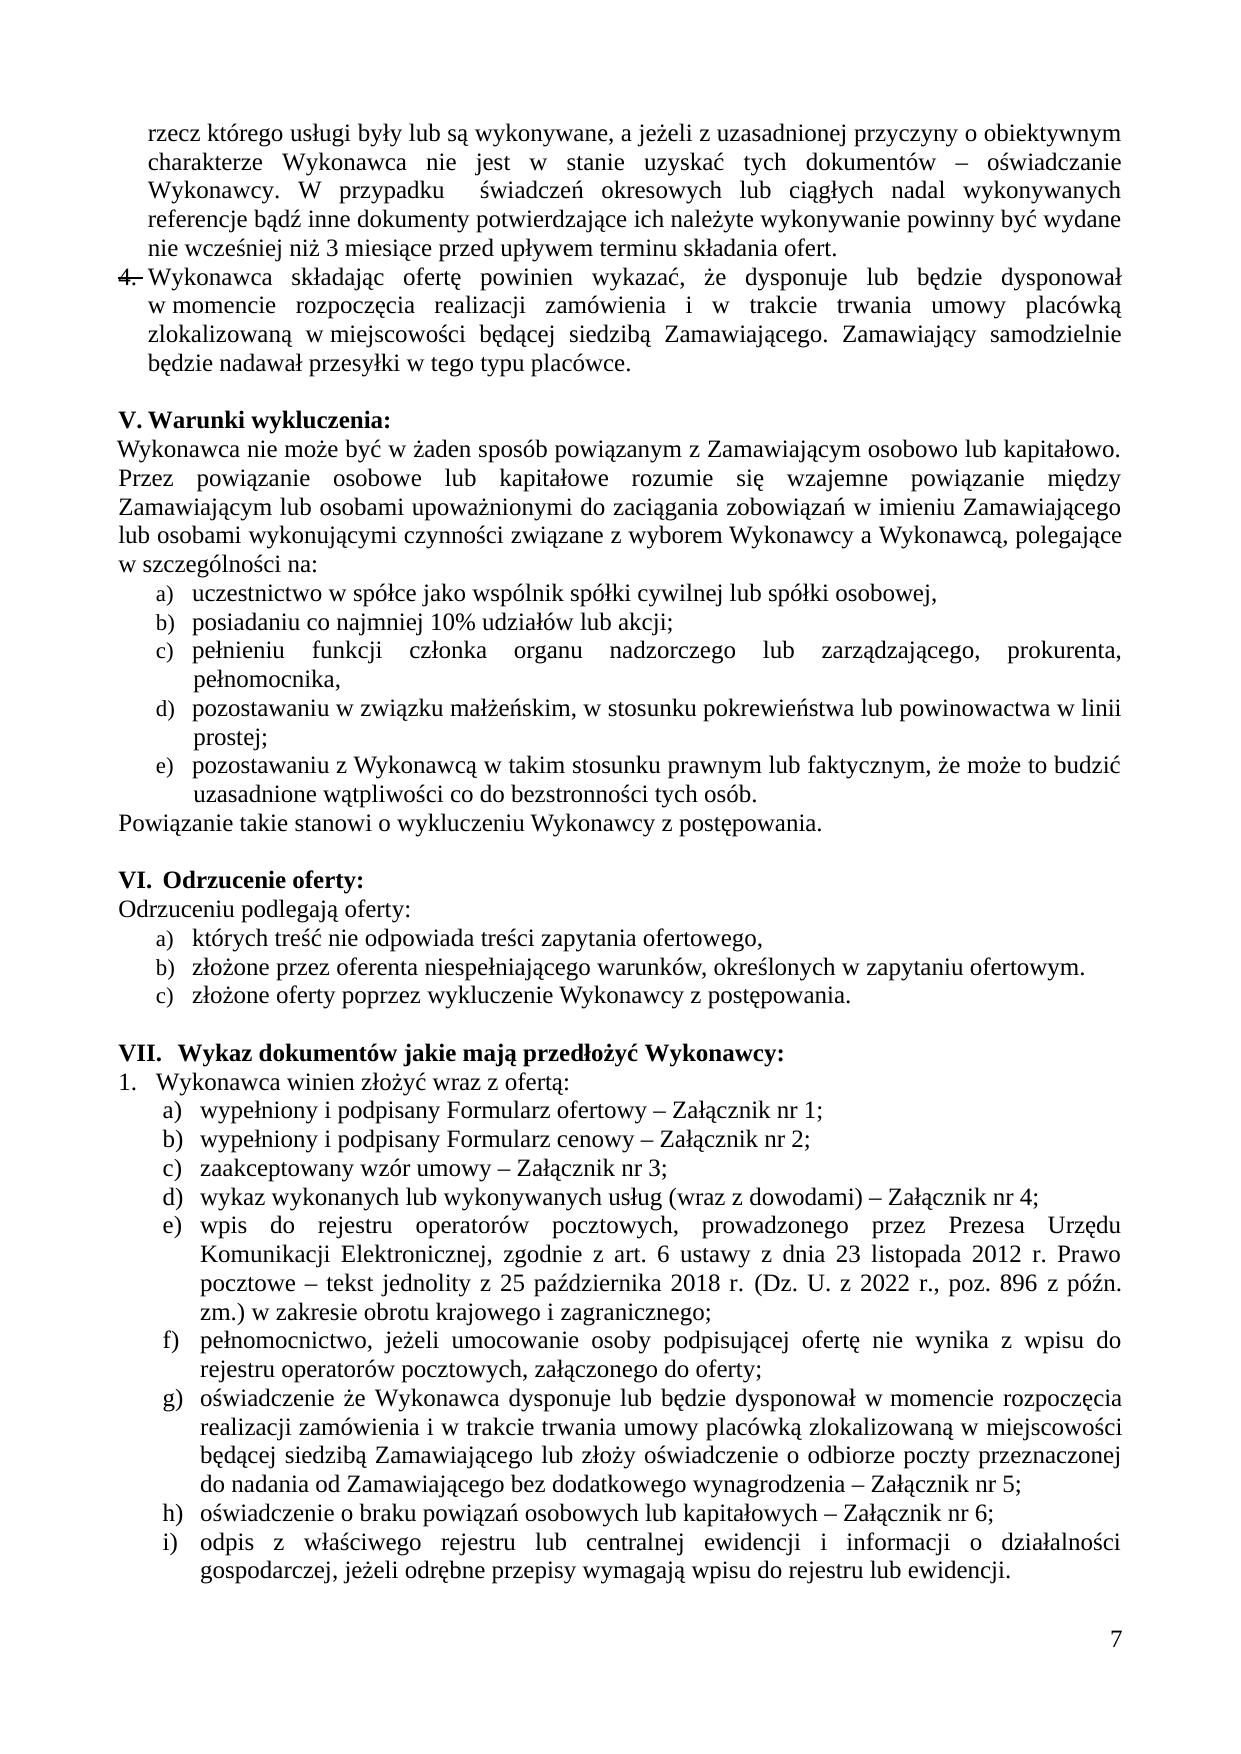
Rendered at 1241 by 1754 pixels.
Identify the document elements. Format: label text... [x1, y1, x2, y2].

list pozostawaniu w związku małżeńskim, w stosunku pokrewieństwa lub powinowactwa w linii prostej; [156, 693, 1122, 751]
list złożone oferty poprzez wykluczenie Wykonawcy z postępowania. [156, 981, 1122, 1009]
text Powiązanie takie stanowi o wykluczeniu Wykonawcy z postępowania. [118, 808, 1122, 837]
text Wykonawca nie może być w żaden sposób powiązanym z Zamawiającym osobowo lub kapitałowo. Przez powiązanie osobowe lub kapitałowe rozumie się wzajemne powiązanie między Zamawiającym lub osobami upoważnionymi do zaciągania zobowiązań w imieniu Zamawiającego lub osobami wykonującymi czynności związane z wyborem Wykonawcy a Wykonawcą, polegające w szczególności na: [117, 434, 1122, 578]
list oświadczenie że Wykonawca dysponuje lub będzie dysponował w momencie rozpoczęcia realizacji zamówienia i w trakcie trwania umowy placówką zlokalizowaną w miejscowości będącej siedzibą Zamawiającego lub złoży oświadczenie o odbiorze poczty przeznaczonej do nadania od Zamawiającego bez dodatkowego wynagrodzenia – Załącznik nr 5; [162, 1383, 1122, 1498]
list Wykonawca składając ofertę powinien wykazać, że dysponuje lub będzie dysponował w momencie rozpoczęcia realizacji zamówienia i w trakcie trwania umowy placówką zlokalizowaną w miejscowości będącej siedzibą Zamawiającego. Zamawiający samodzielnie będzie nadawał przesyłki w tego typu placówce. [118, 262, 1122, 377]
list uczestnictwo w spółce jako wspólnik spółki cywilnej lub spółki osobowej, [156, 578, 1122, 607]
list Wykonawca winien złożyć wraz z ofertą: [118, 1067, 1122, 1096]
list Warunki wykluczenia: [118, 406, 1122, 434]
list Wykaz dokumentów jakie mają przedłożyć Wykonawcy: [118, 1038, 1122, 1067]
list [118, 118, 1122, 262]
list zaakceptowany wzór umowy – Załącznik nr 3; [162, 1153, 1122, 1182]
list których treść nie odpowiada treści zapytania ofertowego, [156, 923, 1122, 952]
list pozostawaniu z Wykonawcą w takim stosunku prawnym lub faktycznym, że może to budzić uzasadnione wątpliwości co do bezstronności tych osób. [156, 751, 1122, 808]
list wpis do rejestru operatorów pocztowych, prowadzonego przez Prezesa Urzędu Komunikacji Elektronicznej, zgodnie z art. 6 ustawy z dnia 23 listopada 2012 r. Prawo pocztowe – tekst jednolity z 25 października 2018 r. (Dz. U. z 2022 r., poz. 896 z późn. zm.) w zakresie obrotu krajowego i zagranicznego; [162, 1211, 1122, 1326]
text Odrzuceniu podlegają oferty: [118, 894, 1122, 923]
list wypełniony i podpisany Formularz ofertowy – Załącznik nr 1; [162, 1096, 1122, 1124]
list posiadaniu co najmniej 10% udziałów lub akcji; [156, 607, 1122, 636]
list pełnomocnictwo, jeżeli umocowanie osoby podpisującej ofertę nie wynika z wpisu do rejestru operatorów pocztowych, załączonego do oferty; [162, 1326, 1122, 1383]
list wypełniony i podpisany Formularz cenowy – Załącznik nr 2; [162, 1124, 1122, 1153]
list wykaz wykonanych lub wykonywanych usług (wraz z dowodami) – Załącznik nr 4; [162, 1182, 1122, 1211]
list oświadczenie o braku powiązań osobowych lub kapitałowych – Załącznik nr 6; [162, 1498, 1122, 1527]
list Odrzucenie oferty: [118, 866, 1122, 894]
list złożone przez oferenta niespełniającego warunków, określonych w zapytaniu ofertowym. [156, 952, 1122, 981]
list pełnieniu funkcji członka organu nadzorczego lub zarządzającego, prokurenta, pełnomocnika, [156, 636, 1122, 693]
list odpis z właściwego rejestru lub centralnej ewidencji i informacji o działalności gospodarczej, jeżeli odrębne przepisy wymagają wpisu do rejestru lub ewidencji. [162, 1527, 1122, 1584]
